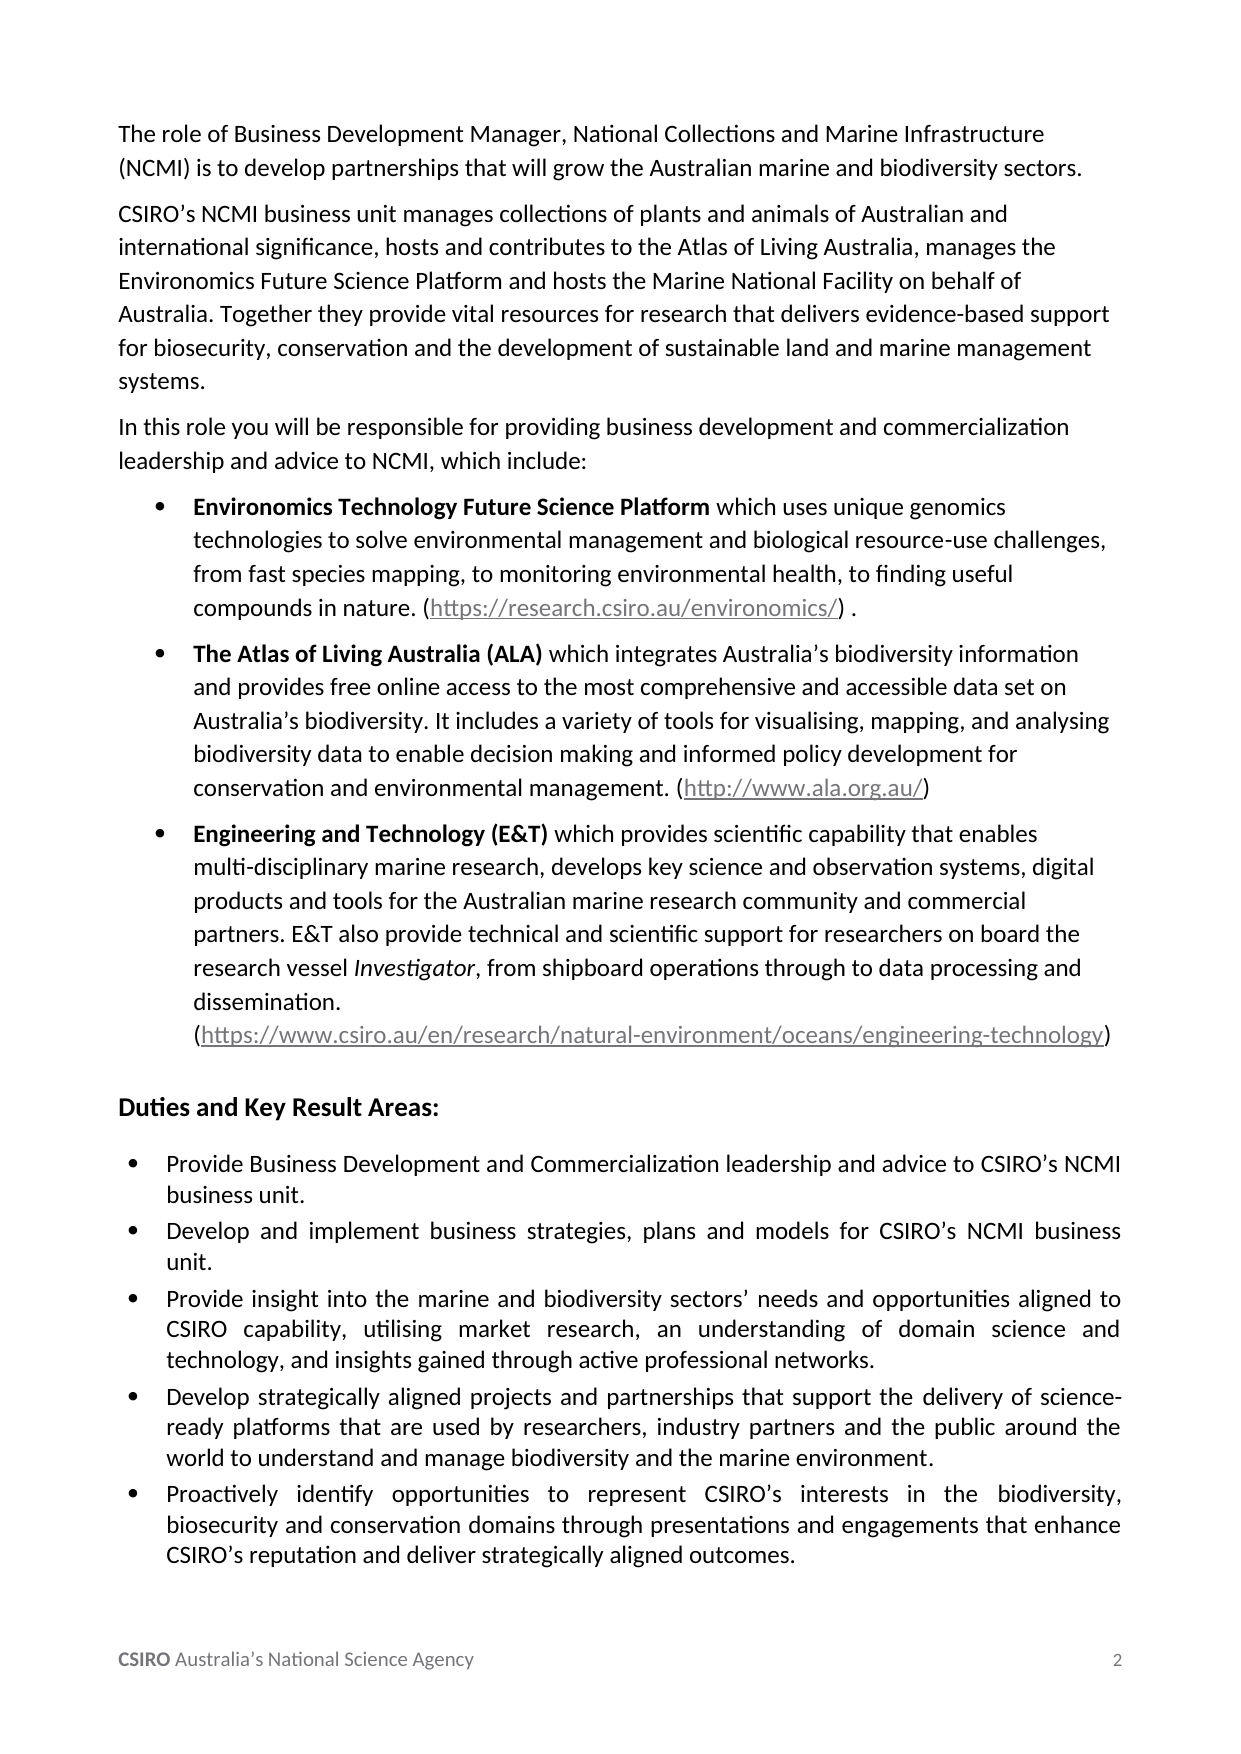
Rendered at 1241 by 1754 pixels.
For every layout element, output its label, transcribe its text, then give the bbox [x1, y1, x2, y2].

list Engineering and Technology (E&T) which provides scientific capability that enables multi-disciplinary marine research, develops key science and observation systems, digital products and tools for the Australian marine research community and commercial partners. E&T also provide technical and scientific support for researchers on board the research vessel Investigator, from shipboard operations through to data processing and dissemination. (https://www.csiro.au/en/research/natural-environment/oceans/engineering-technology) [156, 818, 1122, 1050]
list The Atlas of Living Australia (ALA) which integrates Australia’s biodiversity information and provides free online access to the most comprehensive and accessible data set on Australia’s biodiversity. It includes a variety of tools for visualising, mapping, and analysing biodiversity data to enable decision making and informed policy development for conservation and environmental management. (http://www.ala.org.au/) [156, 638, 1122, 802]
list Provide insight into the marine and biodiversity sectors’ needs and opportunities aligned to CSIRO capability, utilising market research, an understanding of domain science and technology, and insights gained through active professional networks. [129, 1283, 1122, 1374]
list Develop strategically aligned projects and partnerships that support the delivery of science-ready platforms that are used by researchers, industry partners and the public around the world to understand and manage biodiversity and the marine environment. [129, 1381, 1122, 1472]
list Provide Business Development and Commercialization leadership and advice to CSIRO’s NCMI business unit. [129, 1148, 1122, 1209]
list Proactively identify opportunities to represent CSIRO’s interests in the biodiversity, biosecurity and conservation domains through presentations and engagements that enhance CSIRO’s reputation and deliver strategically aligned outcomes. [129, 1478, 1122, 1570]
subtitle Duties and Key Result Areas: [118, 1090, 1122, 1123]
text In this role you will be responsible for providing business development and commercialization leadership and advice to NCMI, which include: [118, 411, 1122, 476]
list Develop and implement business strategies, plans and models for CSIRO’s NCMI business unit. [129, 1216, 1122, 1277]
list Environomics Technology Future Science Platform which uses unique genomics technologies to solve environmental management and biological resource-use challenges, from fast species mapping, to monitoring environmental health, to finding useful compounds in nature. (https://research.csiro.au/environomics/) . [156, 491, 1122, 622]
text CSIRO’s NCMI business unit manages collections of plants and animals of Australian and international significance, hosts and contributes to the Atlas of Living Australia, manages the Environomics Future Science Platform and hosts the Marine National Facility on behalf of Australia. Together they provide vital resources for research that delivers evidence-based support for biosecurity, conservation and the development of sustainable land and marine management systems. [118, 198, 1122, 396]
text The role of Business Development Manager, National Collections and Marine Infrastructure (NCMI) is to develop partnerships that will grow the Australian marine and biodiversity sectors. [118, 118, 1122, 182]
